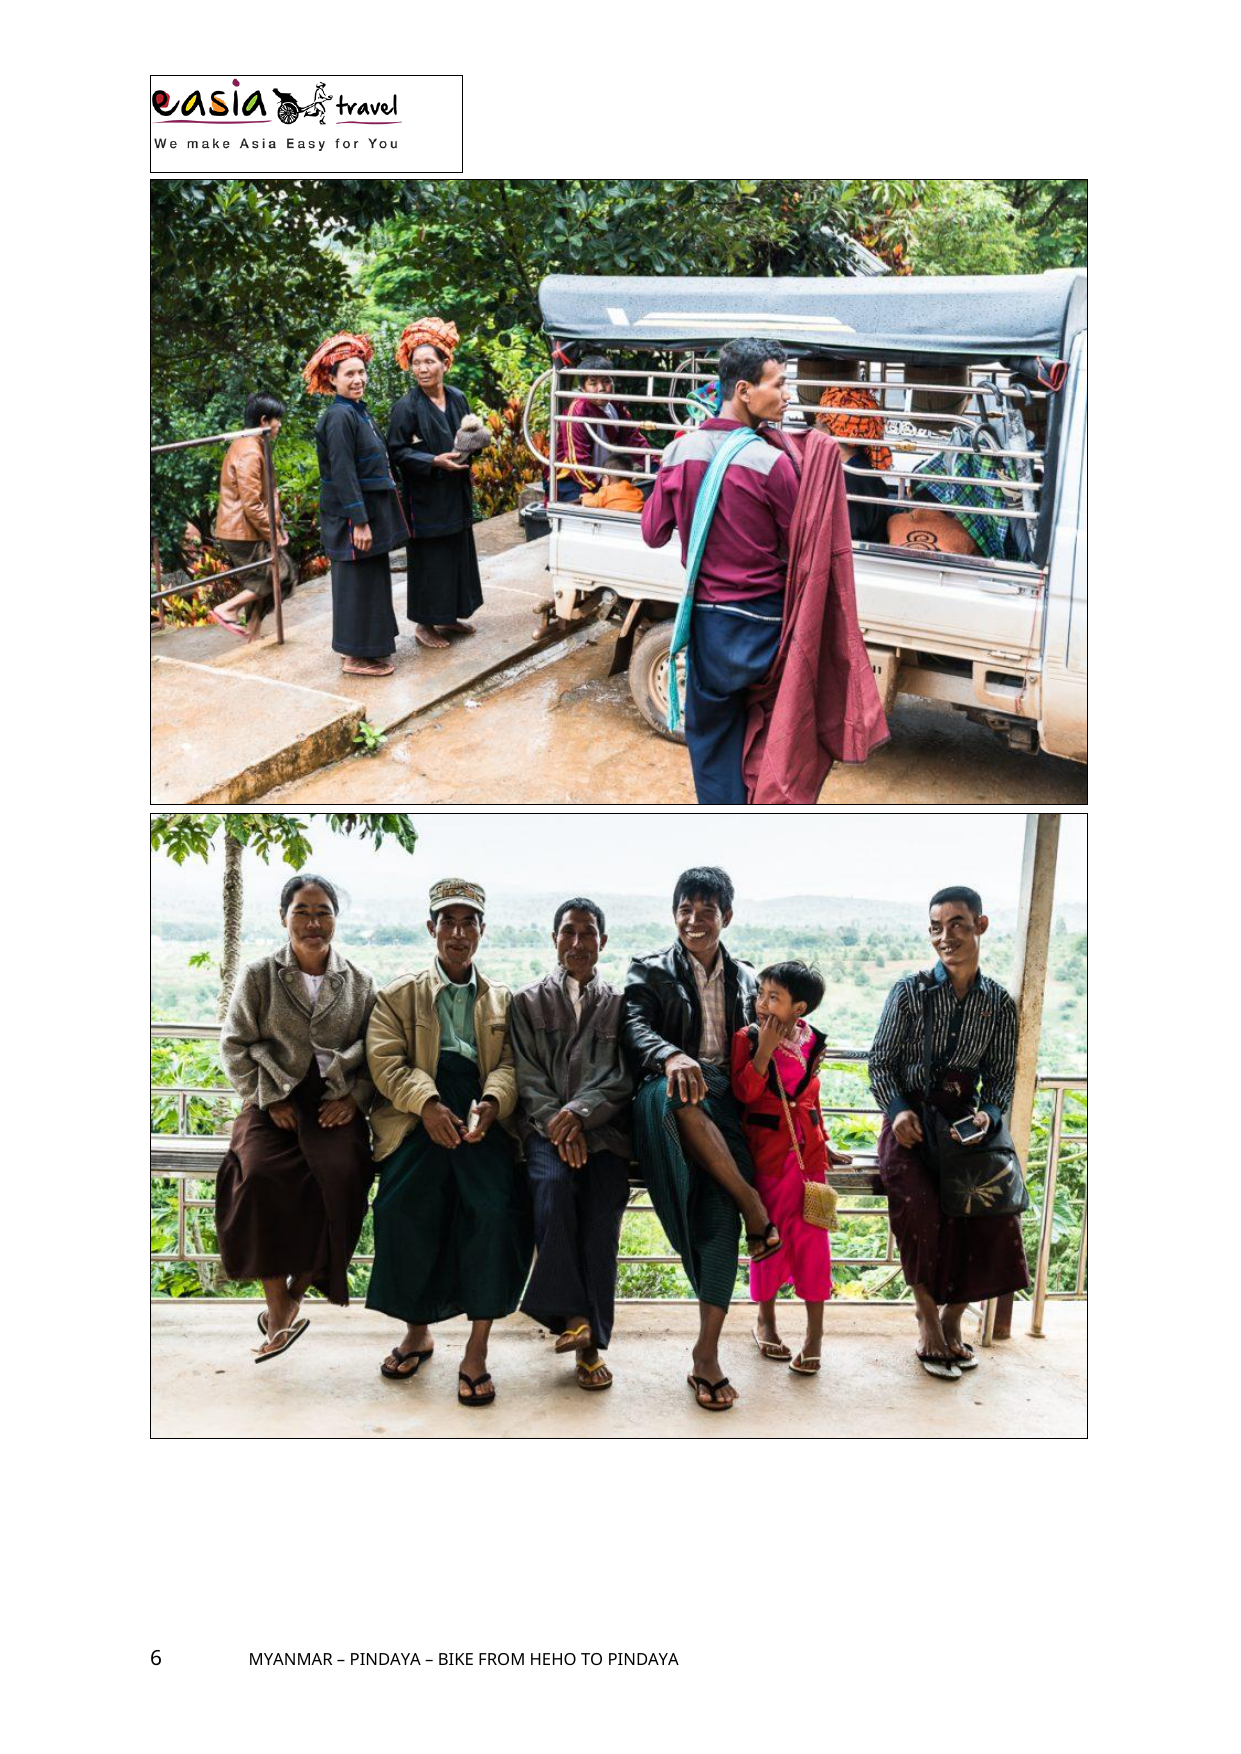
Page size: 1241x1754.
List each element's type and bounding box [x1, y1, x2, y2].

picture [151, 814, 1087, 1438]
picture [151, 76, 462, 172]
picture [151, 180, 1087, 804]
